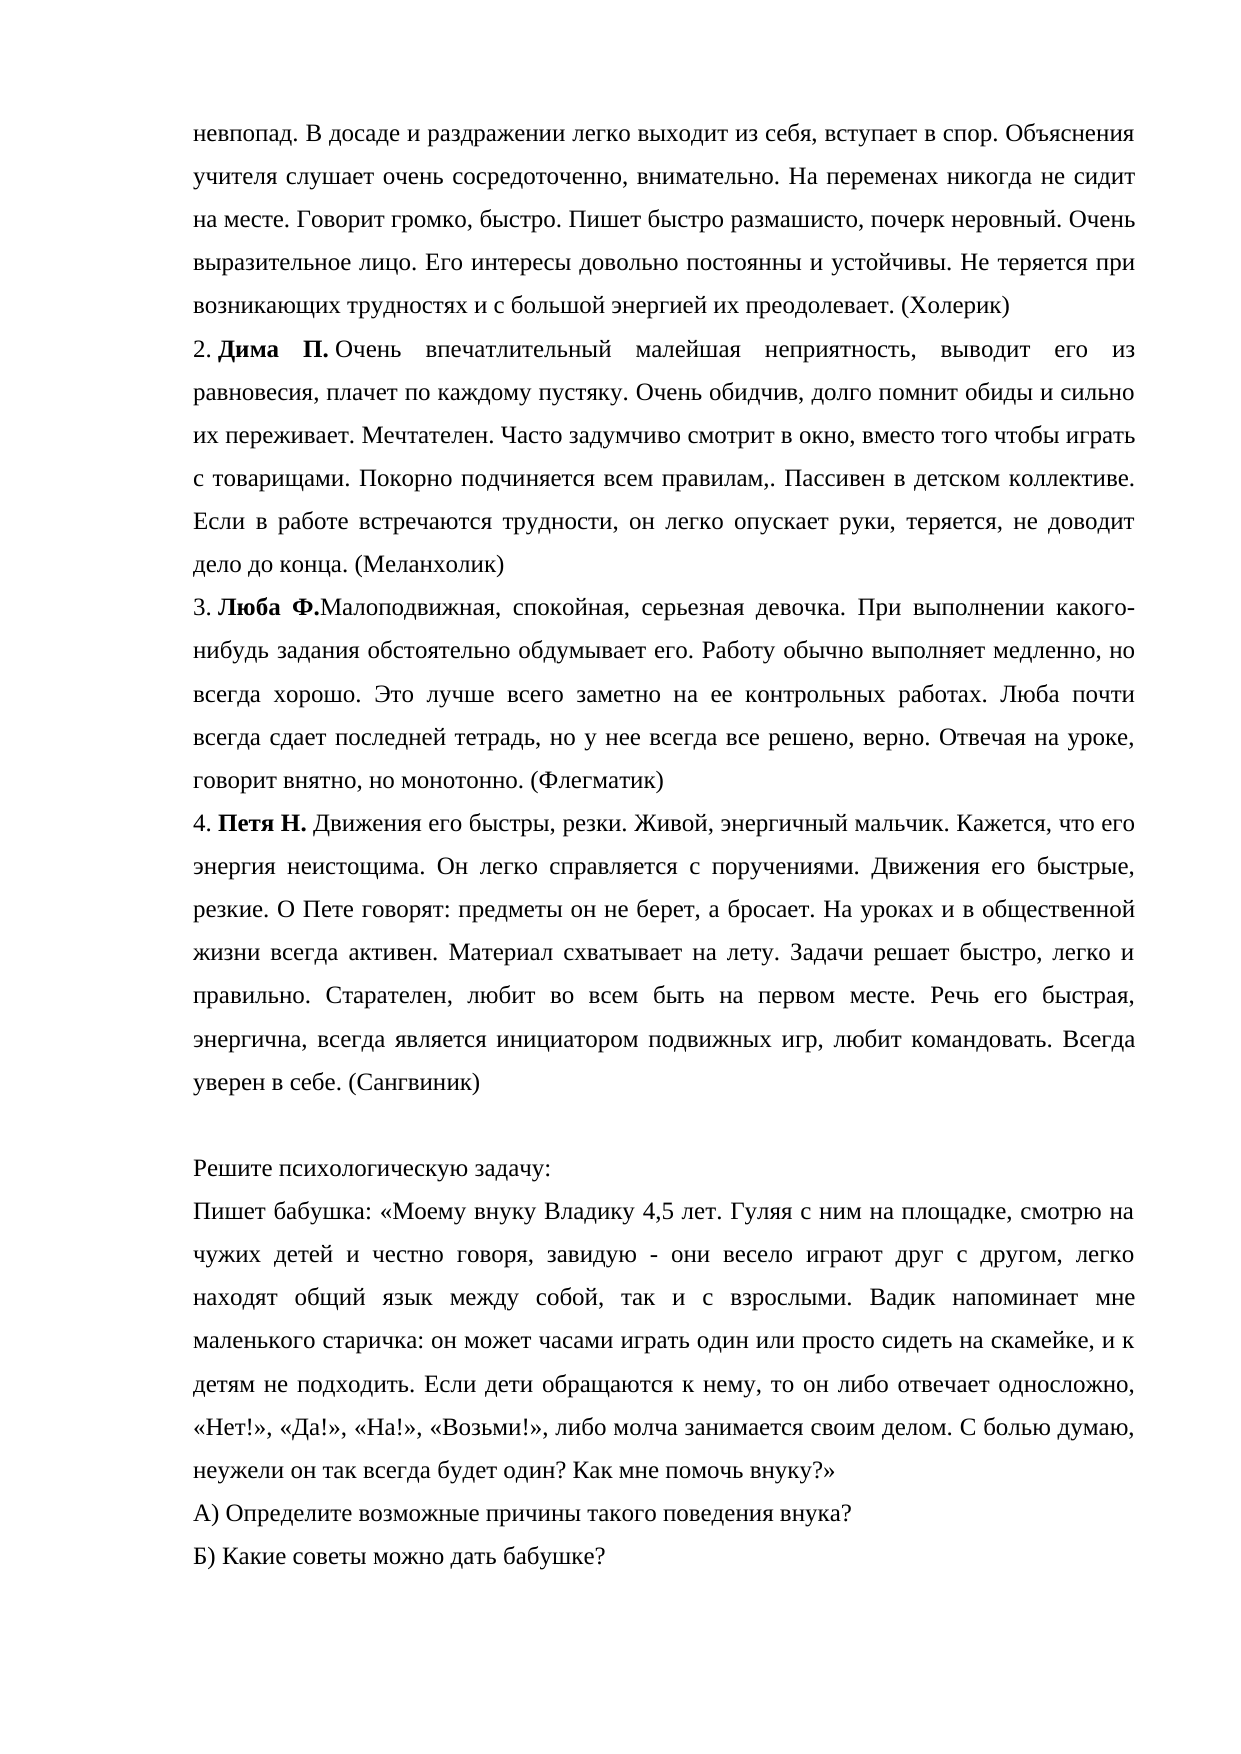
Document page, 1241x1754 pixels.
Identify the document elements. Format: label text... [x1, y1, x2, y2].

text Б) Какие советы можно дать бабушке? [193, 1541, 1136, 1570]
text Решите психологическую задачу: [193, 1153, 1136, 1182]
text А) Определите возможные причины такого поведения внука? [193, 1498, 1136, 1527]
text 2. Дима П. Очень впечатлительный малейшая неприятность, выводит его из равновесия, плачет по каждому пустяку. Очень обидчив, долго помнит обиды и сильно их переживает. Мечтателен. Часто задумчиво смотрит в окно, вместо того чтобы играть с товарищами. Покорно подчиняется всем правилам,. Пассивен в детском коллективе. Если в работе встречаются трудности, он легко опускает руки, теряется, не доводит дело до конца. (Меланхолик) [193, 334, 1136, 578]
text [193, 118, 1136, 319]
text 4. Петя Н. Движения его быстры, резки. Живой, энергичный мальчик. Кажется, что его энергия неистощима. Он легко справляется с поручениями. Движения его быстрые, резкие. О Пете говорят: предметы он не берет, а бросает. На уроках и в общественной жизни всегда активен. Материал схватывает на лету. Задачи решает быстро, легко и правильно. Старателен, любит во всем быть на первом месте. Речь его быстрая, энергична, всегда является инициатором подвижных игр, любит командовать. Всегда уверен в себе. (Сангвиник) [193, 808, 1136, 1096]
text Пишет бабушка: «Моему внуку Владику 4,5 лет. Гуляя с ним на площадке, смотрю на чужих детей и честно говоря, завидую - они весело играют друг с другом, легко находят общий язык между собой, так и с взрослыми. Вадик напоминает мне маленького старичка: он может часами играть один или просто сидеть на скамейке, и к детям не подходить. Если дети обращаются к нему, то он либо отвечает односложно, «Нет!», «Да!», «На!», «Возьми!», либо молча занимается своим делом. С болью думаю, неужели он так всегда будет один? Как мне помочь внуку?» [193, 1196, 1136, 1484]
text 3. Люба Ф.Малоподвижная, спокойная, серьезная девочка. При выполнении какого-нибудь задания обстоятельно обдумывает его. Работу обычно выполняет медленно, но всегда хорошо. Это лучше всего заметно на ее контрольных работах. Люба почти всегда сдает последней тетрадь, но у нее всегда все решено, верно. Отвечая на уроке, говорит внятно, но монотонно. (Флегматик) [193, 592, 1136, 794]
